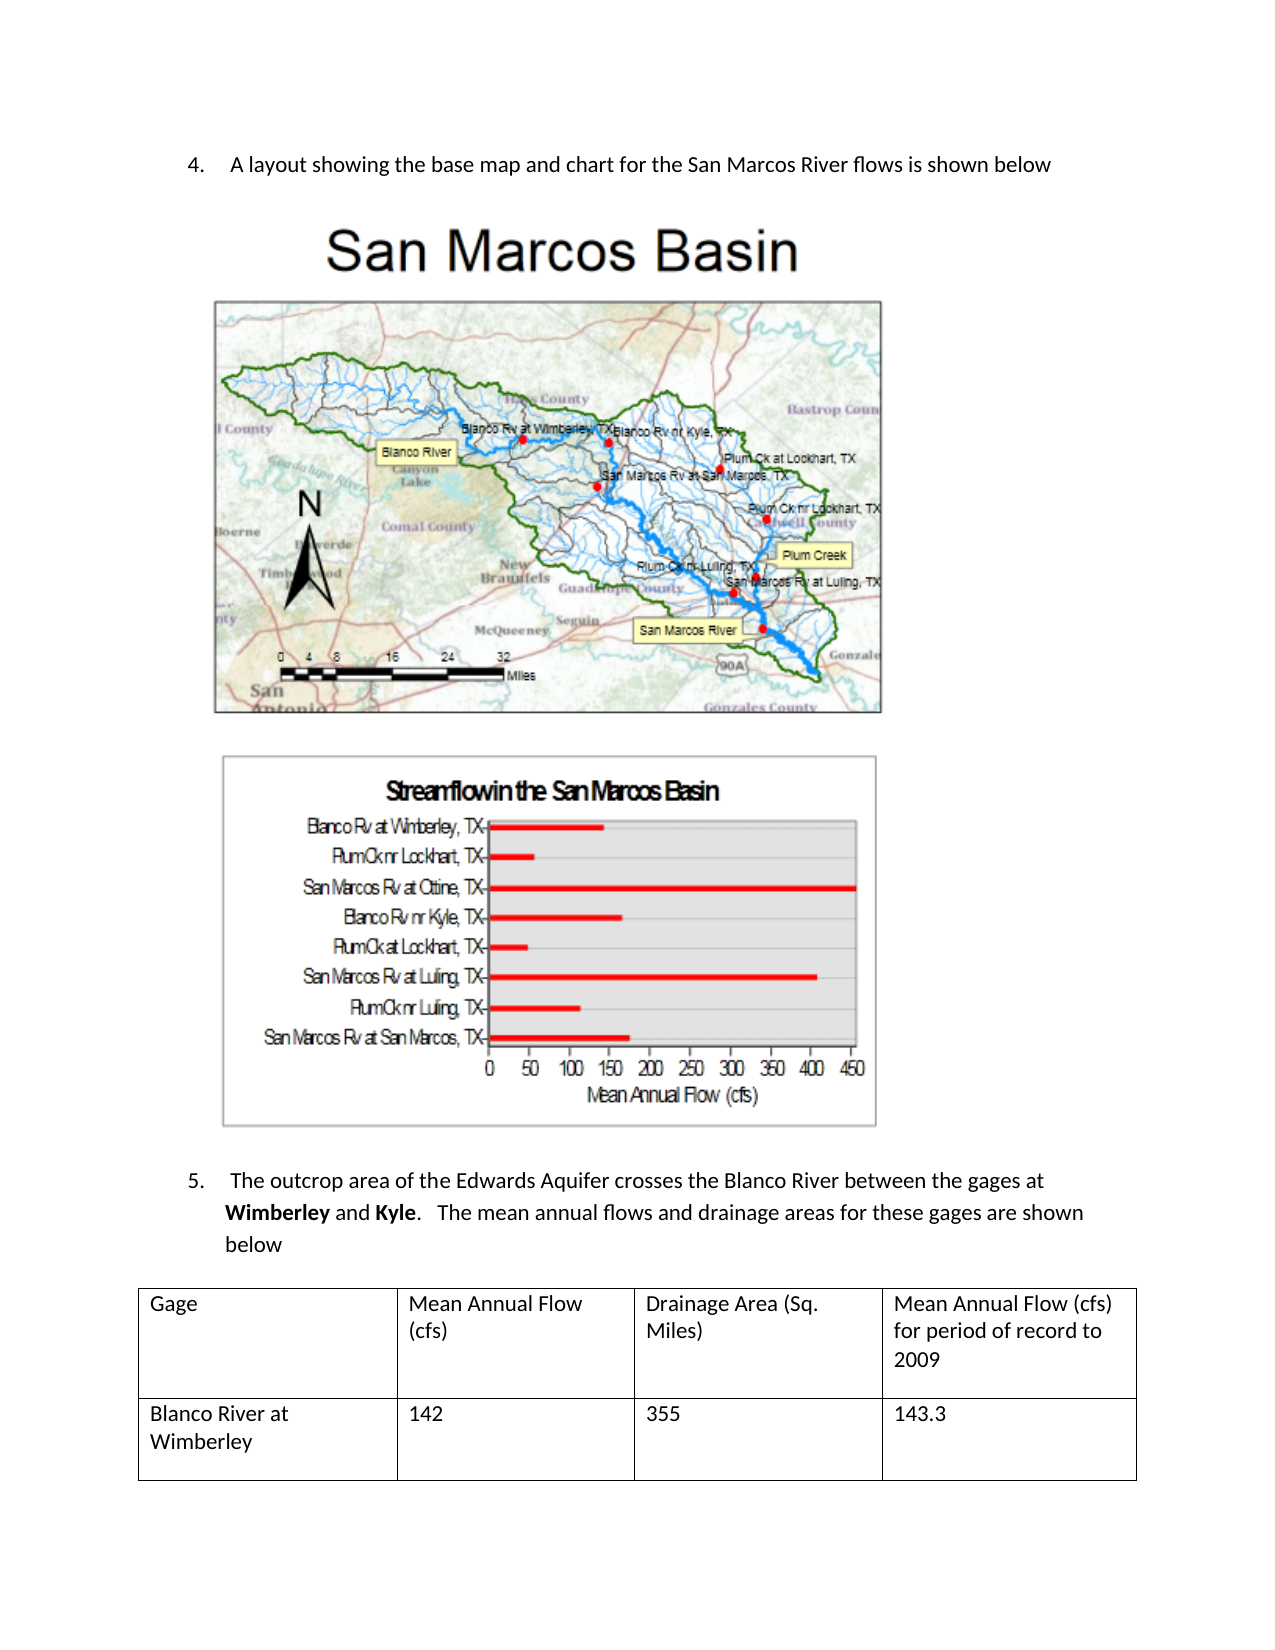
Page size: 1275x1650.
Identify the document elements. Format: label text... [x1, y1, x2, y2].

table_cell 142 [398, 1399, 634, 1480]
picture [187, 207, 891, 1137]
table_header Gage [139, 1289, 397, 1398]
table_cell 355 [635, 1399, 882, 1480]
list The outcrop area of the Edwards Aquifer crosses the Blanco River between the gages at Wimberley and Kyle. The mean annual flows and drainage areas for these gages are shown below [187, 1166, 1125, 1258]
table_header Mean Annual Flow (cfs) for period of record to 2009 [883, 1289, 1136, 1398]
table_header Drainage Area (Sq. Miles) [635, 1289, 882, 1398]
table_header Mean Annual Flow (cfs) [398, 1289, 634, 1398]
table_cell 143.3 [883, 1399, 1136, 1480]
table_cell Blanco River at Wimberley [139, 1399, 397, 1480]
list A layout showing the base map and chart for the San Marcos River flows is shown below [187, 150, 1125, 178]
